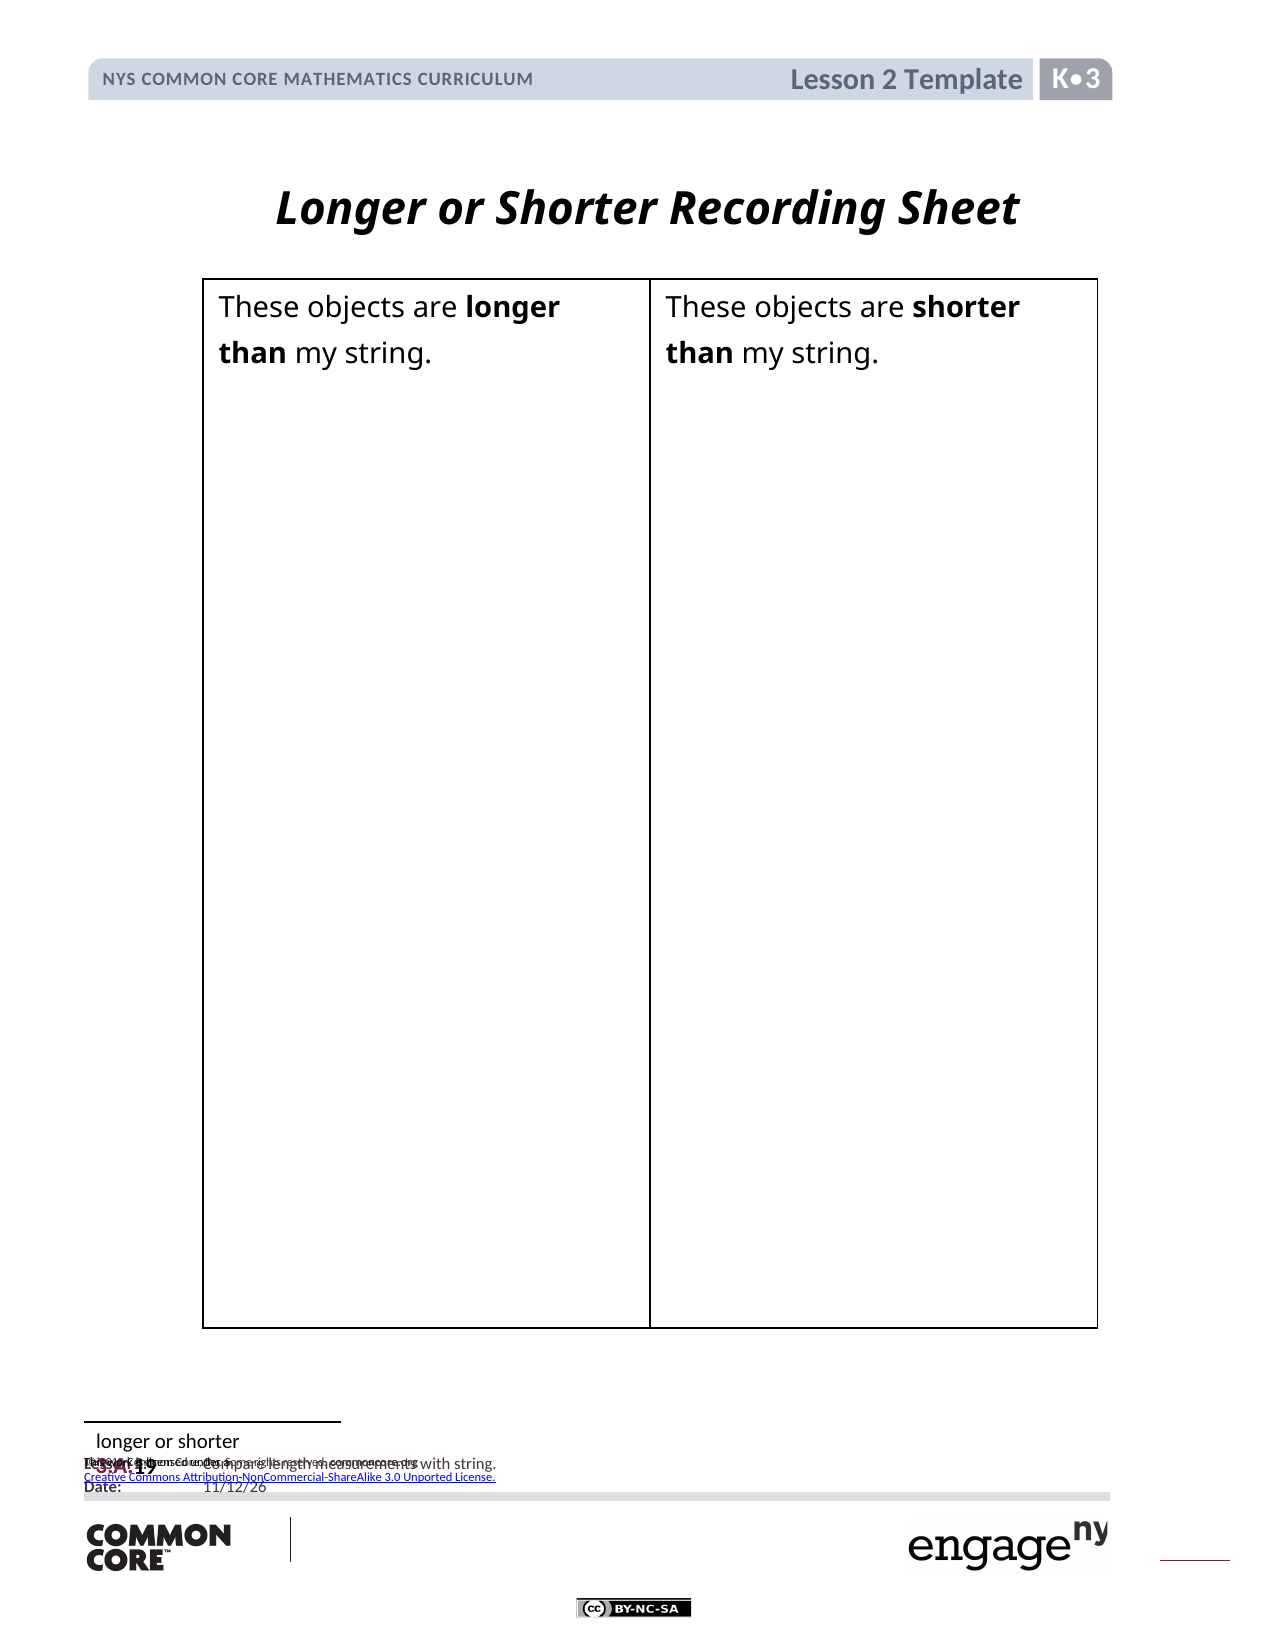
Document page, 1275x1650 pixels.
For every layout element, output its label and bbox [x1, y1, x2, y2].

picture [82, 1518, 234, 1576]
picture [575, 1598, 691, 1617]
picture [907, 1518, 1108, 1573]
